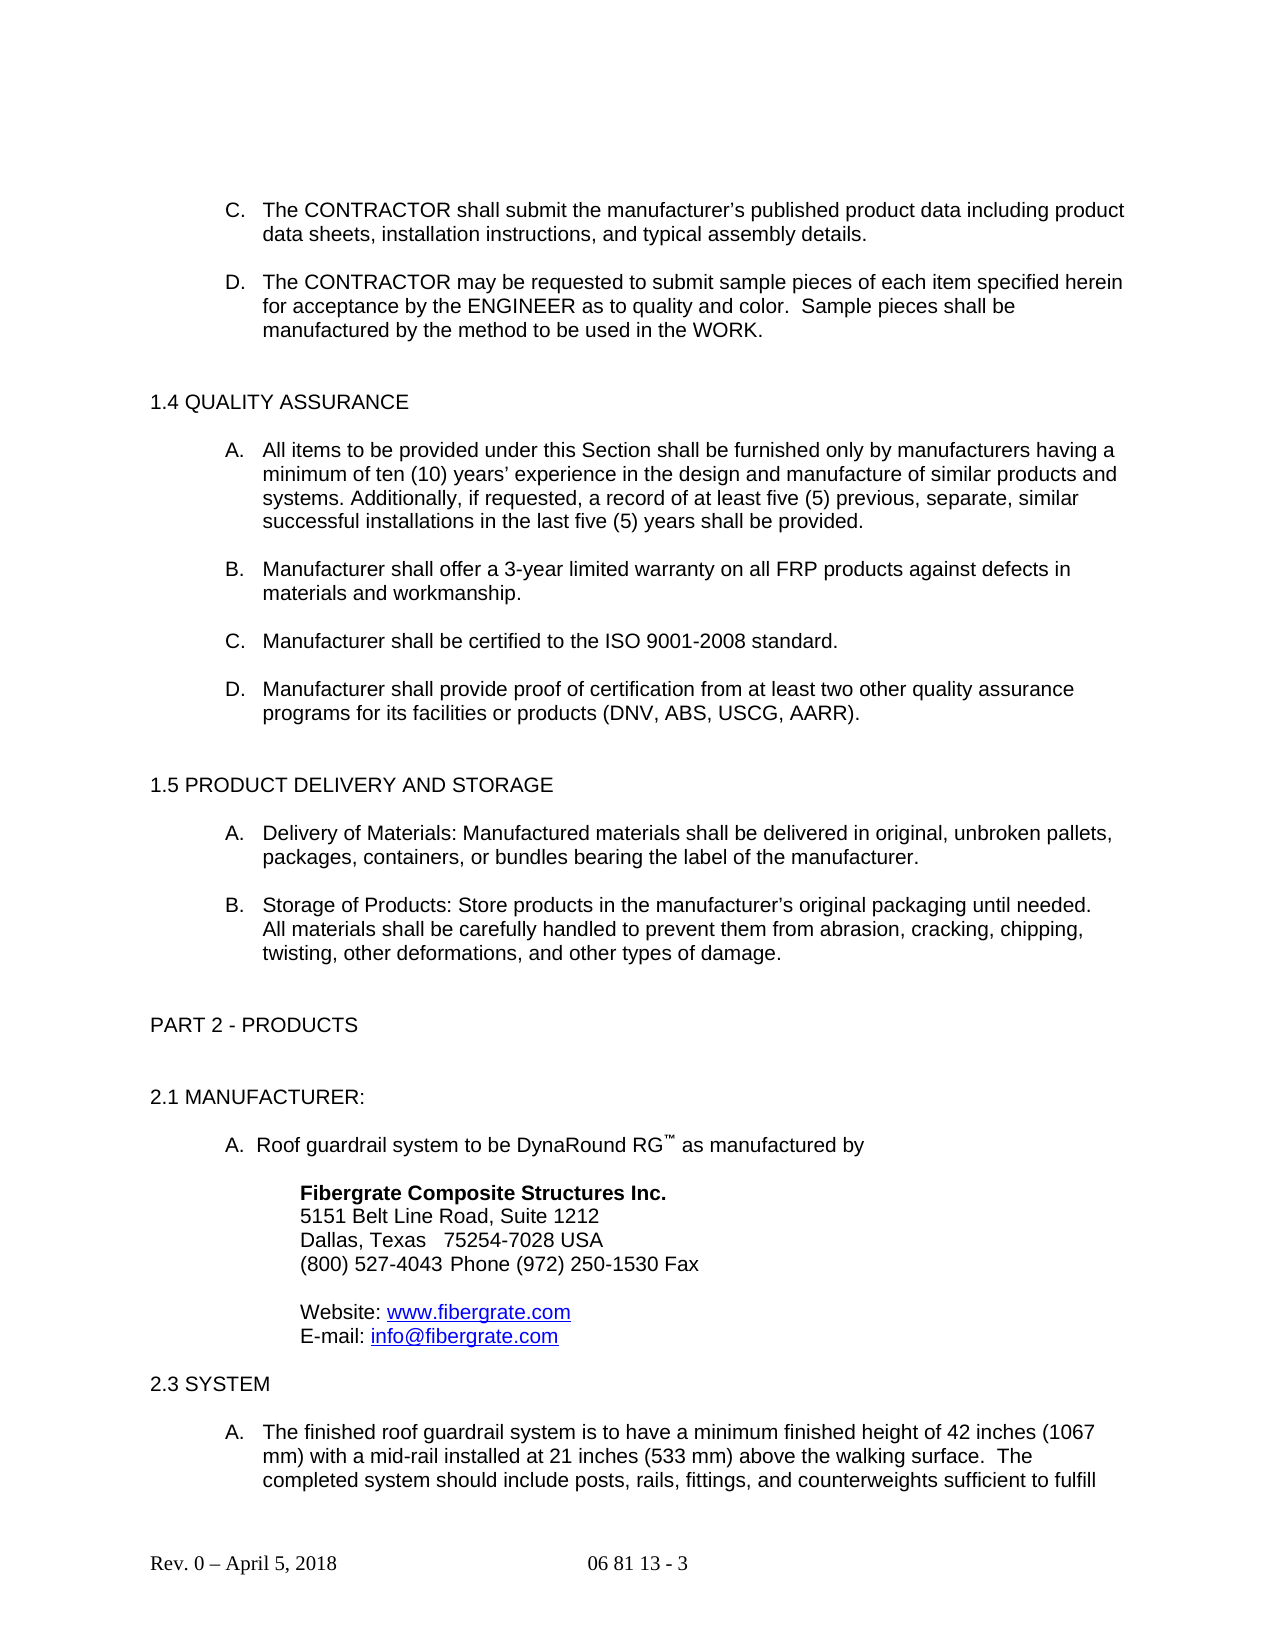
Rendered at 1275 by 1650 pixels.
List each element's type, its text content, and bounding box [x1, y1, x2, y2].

text 2.1 MANUFACTURER: [150, 1084, 1125, 1108]
text 1.5 PRODUCT DELIVERY AND STORAGE [150, 773, 1125, 797]
text 5151 Belt Line Road, Suite 1212 [300, 1204, 1125, 1228]
text Fibergrate Composite Structures Inc. [150, 1180, 1125, 1204]
text PART 2 - PRODUCTS [150, 1013, 1125, 1037]
text Dallas, Texas 75254-7028 USA [300, 1228, 1125, 1252]
list The CONTRACTOR may be requested to submit sample pieces of each item specified herein for acceptance by the ENGINEER as to quality and color. Sample pieces shall be manufactured by the method to be used in the WORK. [225, 270, 1125, 342]
list Manufacturer shall offer a 3-year limited warranty on all FRP products against defects in materials and workmanship. [225, 557, 1125, 605]
text A. Roof guardrail system to be DynaRound RG™ as manufactured by [150, 1132, 1125, 1156]
text E-mail: info@fibergrate.com [300, 1324, 1125, 1348]
text 2.3 SYSTEM [150, 1372, 1125, 1396]
list Manufacturer shall be certified to the ISO 9001-2008 standard. [225, 629, 1125, 653]
list Manufacturer shall provide proof of certification from at least two other quality assurance programs for its facilities or products (DNV, ABS, USCG, AARR). [225, 677, 1125, 725]
list The CONTRACTOR shall submit the manufacturer’s published product data including product data sheets, installation instructions, and typical assembly details. [225, 198, 1125, 246]
list Storage of Products: Store products in the manufacturer’s original packaging until needed. All materials shall be carefully handled to prevent them from abrasion, cracking, chipping, twisting, other deformations, and other types of damage. [225, 893, 1125, 965]
text 1.4 QUALITY ASSURANCE [150, 389, 1125, 413]
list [225, 1420, 1125, 1492]
list Delivery of Materials: Manufactured materials shall be delivered in original, unbroken pallets, packages, containers, or bundles bearing the label of the manufacturer. [225, 821, 1125, 869]
text (800) 527-4043 Phone (972) 250-1530 Fax [300, 1252, 1125, 1276]
text Website: www.fibergrate.com [300, 1300, 1125, 1324]
list All items to be provided under this Section shall be furnished only by manufacturers having a minimum of ten (10) years’ experience in the design and manufacture of similar products and systems. Additionally, if requested, a record of at least five (5) previous, separate, similar successful installations in the last five (5) years shall be provided. [225, 437, 1125, 533]
